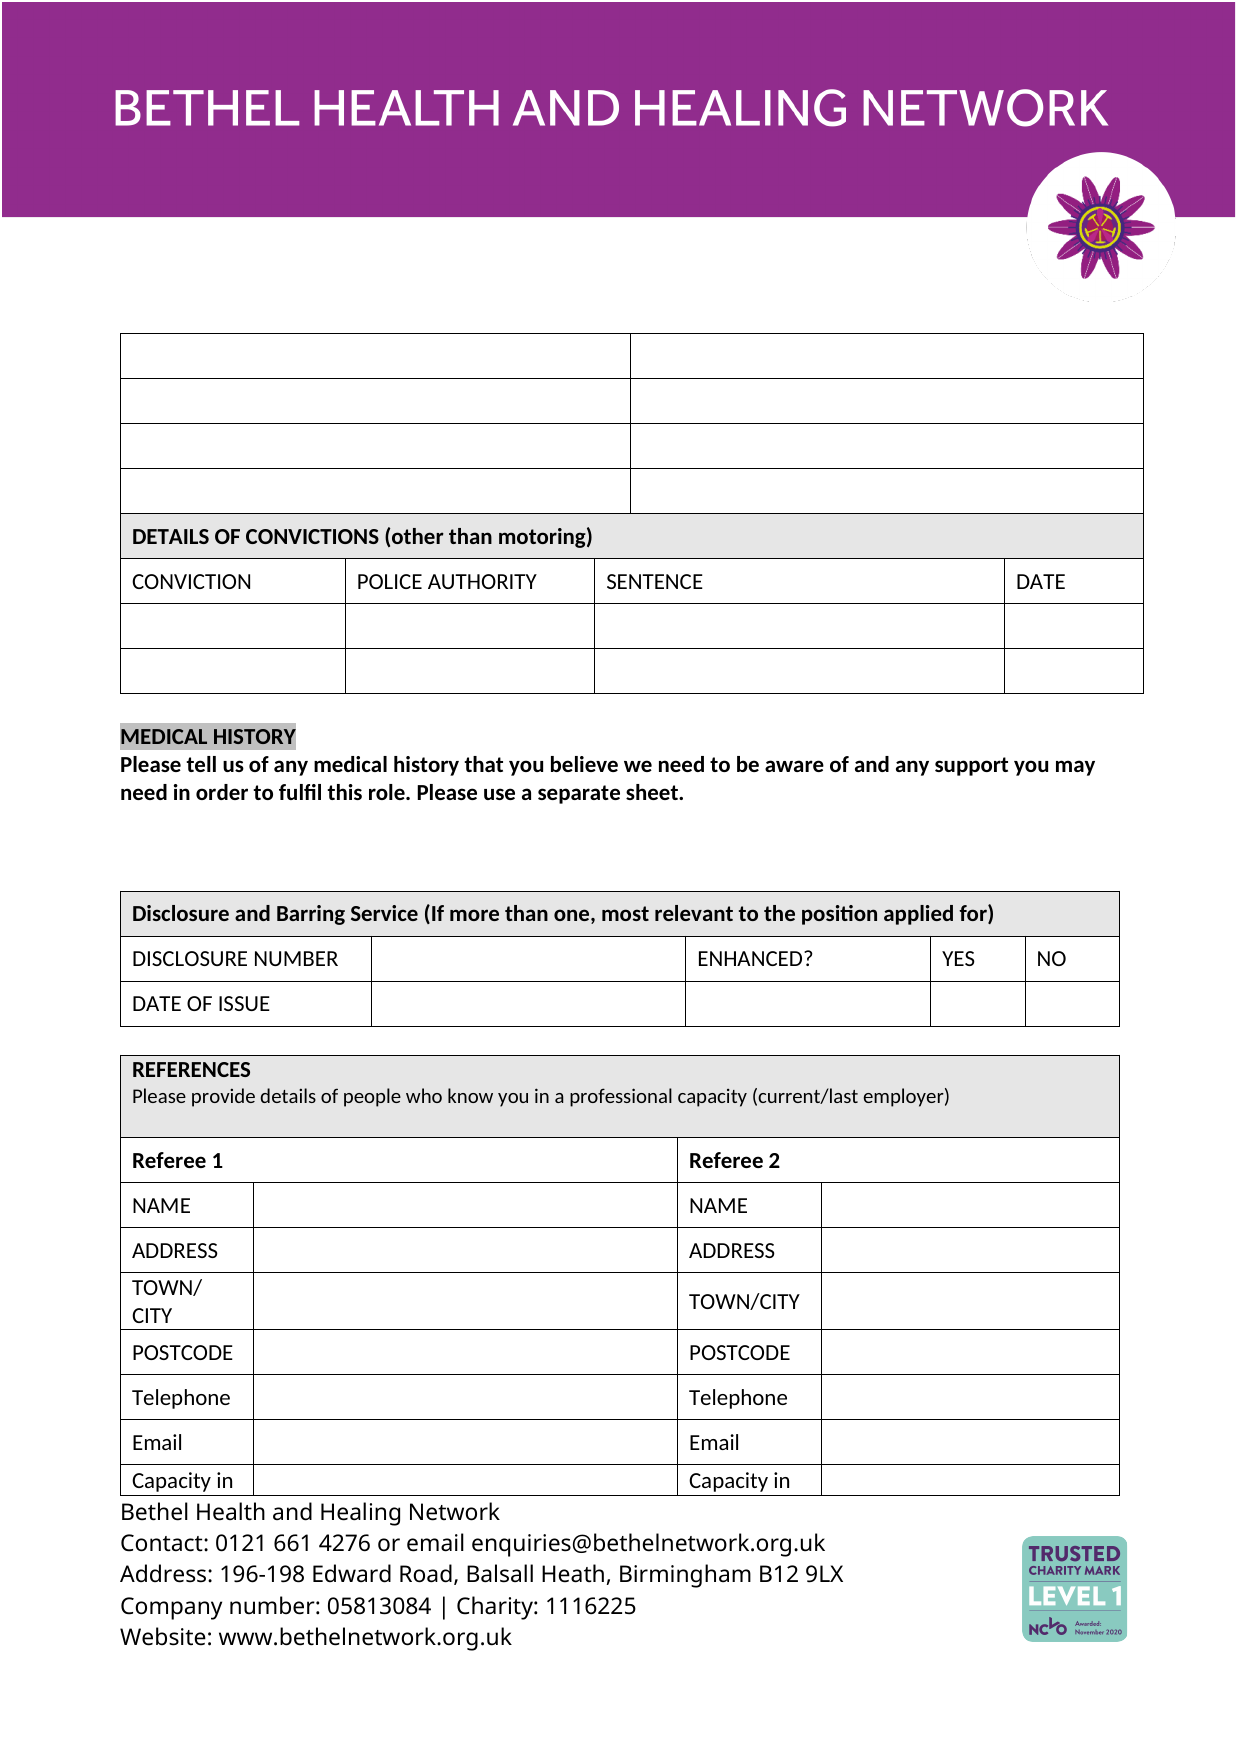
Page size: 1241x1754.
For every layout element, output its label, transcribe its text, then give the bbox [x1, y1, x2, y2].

table_cell DATE [1005, 559, 1143, 603]
table_cell [121, 649, 345, 693]
table_cell [254, 1183, 677, 1227]
table_cell [931, 982, 1025, 1026]
table_cell [1005, 649, 1143, 693]
table_cell [822, 1420, 1119, 1464]
table_cell [254, 1228, 677, 1272]
table_cell [822, 1228, 1119, 1272]
table_cell YES [931, 937, 1025, 981]
table_cell [822, 1273, 1119, 1329]
table_cell Email [121, 1420, 253, 1464]
table_cell [121, 424, 630, 468]
table_cell TOWN/CITY [121, 1273, 253, 1329]
table_cell DETAILS OF CONVICTIONS (other than motoring) [121, 514, 1143, 558]
table_cell [121, 334, 630, 378]
table_cell [254, 1375, 677, 1419]
table_cell [346, 649, 594, 693]
table_cell ADDRESS [678, 1228, 821, 1272]
table_cell [372, 982, 685, 1026]
table_cell [822, 1330, 1119, 1374]
table_cell [346, 604, 594, 648]
table_cell DATE OF ISSUE [121, 982, 371, 1026]
table_cell NAME [121, 1183, 253, 1227]
table_cell NO [1026, 937, 1119, 981]
table_cell [631, 424, 1143, 468]
table_cell ADDRESS [121, 1228, 253, 1272]
table_cell POSTCODE [678, 1330, 821, 1374]
table_cell [121, 379, 630, 423]
picture [1022, 1536, 1128, 1642]
table_cell [631, 379, 1143, 423]
table_cell Capacity in which known [678, 1465, 821, 1495]
table_header Disclosure and Barring Service (If more than one, most relevant to the position applied for) [121, 892, 1119, 936]
table_cell DISCLOSURE NUMBER [121, 937, 371, 981]
table_cell [254, 1330, 677, 1374]
table_cell [686, 982, 930, 1026]
table_cell [254, 1420, 677, 1464]
text MEDICAL HISTORY [120, 722, 1120, 750]
table_cell Referee 1 [121, 1138, 677, 1182]
table_cell [822, 1375, 1119, 1419]
table_cell [254, 1465, 677, 1495]
table_cell Capacity in which known [121, 1465, 253, 1495]
table_header REFERENCES Please provide details of people who know you in a professional capacity (current/last employer) [121, 1056, 1119, 1137]
table_cell CONVICTION [121, 559, 345, 603]
table_cell POSTCODE [121, 1330, 253, 1374]
table_cell Telephone [678, 1375, 821, 1419]
table_cell [631, 334, 1143, 378]
table_cell [595, 649, 1004, 693]
table_cell [1026, 982, 1119, 1026]
table_cell Referee 2 [678, 1138, 1119, 1182]
table_cell SENTENCE [595, 559, 1004, 603]
table_cell [372, 937, 685, 981]
table_cell Telephone [121, 1375, 253, 1419]
picture [2, 2, 1236, 307]
table_cell POLICE AUTHORITY [346, 559, 594, 603]
table_cell [631, 469, 1143, 513]
table_cell [121, 469, 630, 513]
table_cell [822, 1183, 1119, 1227]
table_cell [254, 1273, 677, 1329]
table_cell NAME [678, 1183, 821, 1227]
table_cell Email [678, 1420, 821, 1464]
table_cell ENHANCED? [686, 937, 930, 981]
text Please tell us of any medical history that you believe we need to be aware of and any support you may need in order to fulfil this role. Please use a separate sheet. [120, 750, 1120, 806]
table_cell [121, 604, 345, 648]
table_cell [822, 1465, 1119, 1495]
table_cell [595, 604, 1004, 648]
table_cell TOWN/CITY [678, 1273, 821, 1329]
table_cell [1005, 604, 1143, 648]
